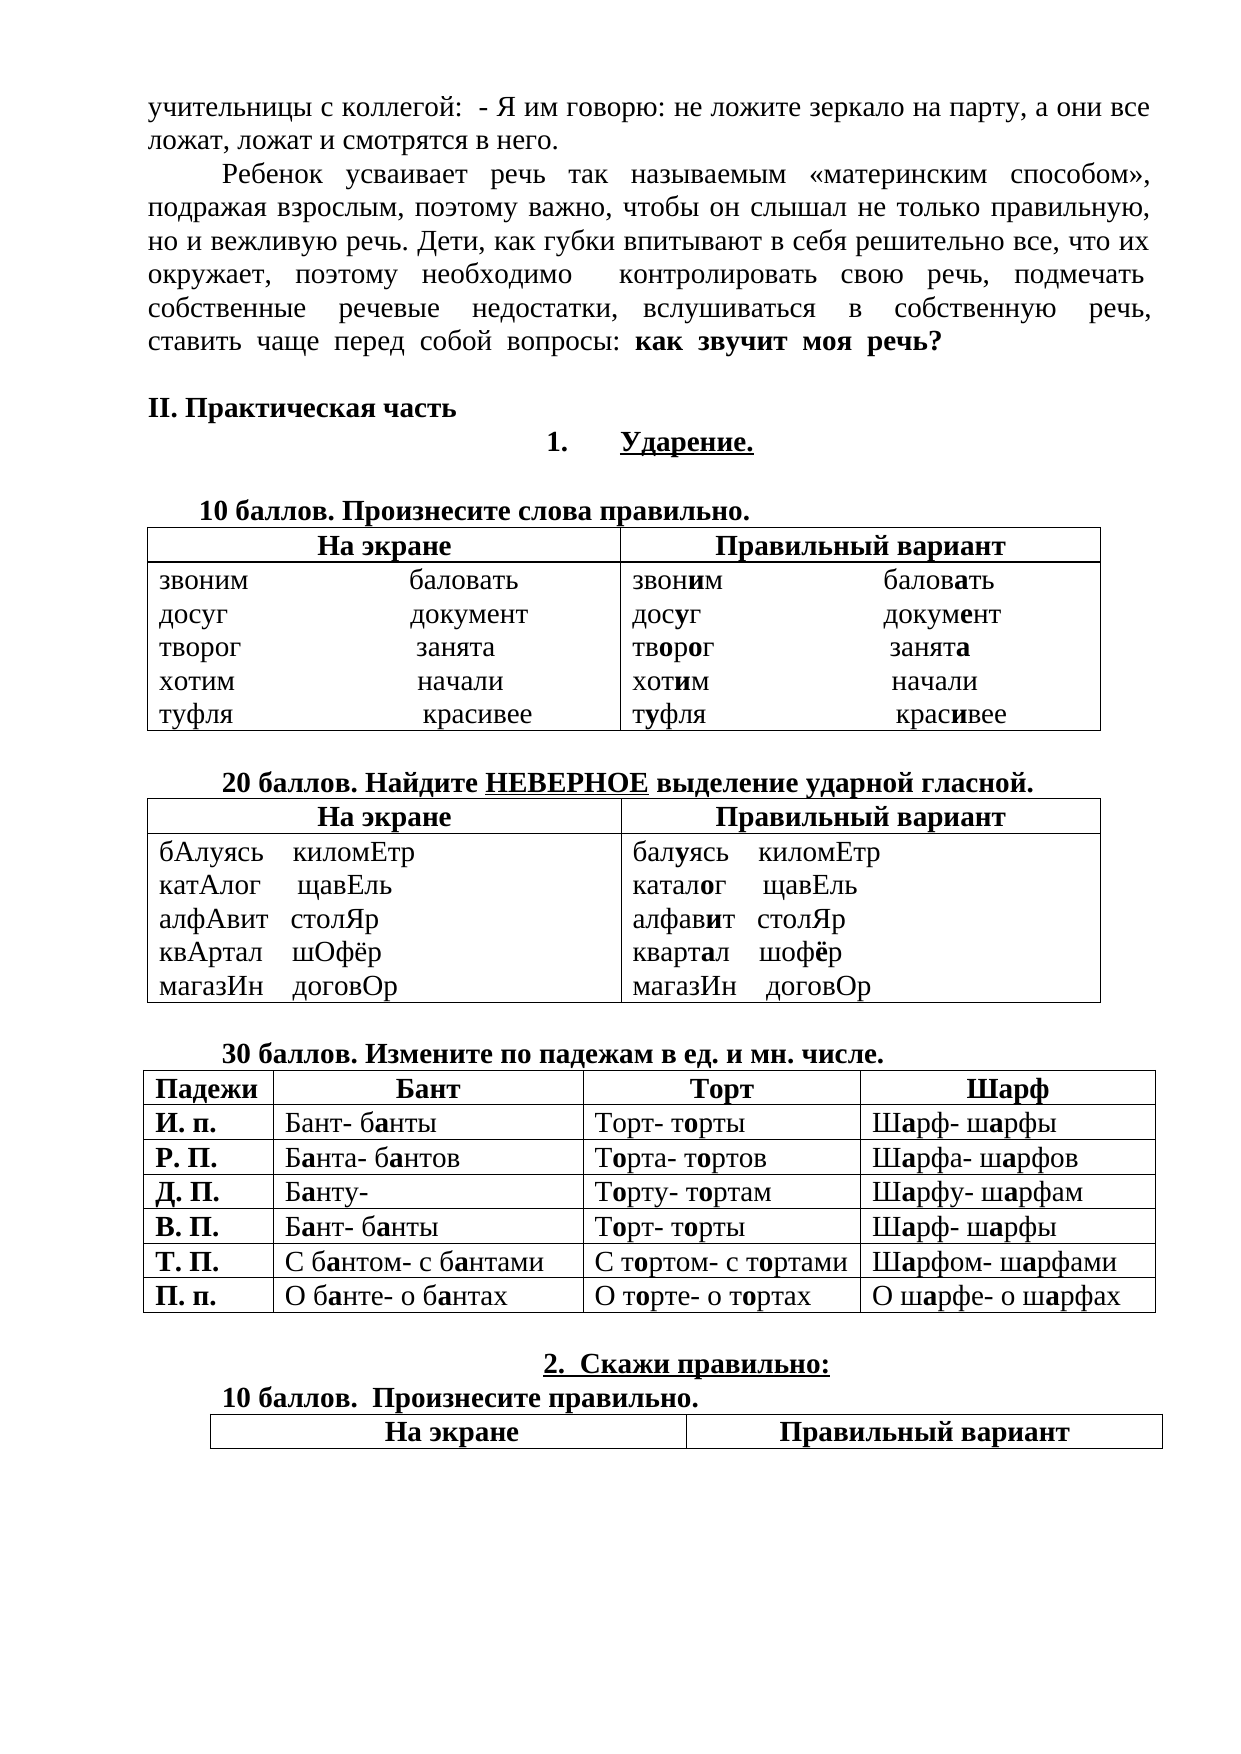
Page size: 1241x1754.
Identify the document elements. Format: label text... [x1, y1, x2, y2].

table_cell П. п. [144, 1278, 273, 1312]
table_cell Д. П. [144, 1175, 273, 1208]
table_cell Шарфа- шарфов [861, 1140, 1155, 1173]
list 10 баллов. Произнесите слова правильно. [148, 493, 1152, 527]
table_header На экране [148, 528, 620, 561]
table_cell Т. П. [144, 1244, 273, 1277]
table_cell Бант- банты [274, 1209, 583, 1243]
table_cell Банта- бантов [274, 1140, 583, 1173]
table_cell Шарфом- шарфами [861, 1244, 1155, 1277]
text 30 баллов. Измените по падежам в ед. и мн. числе. [148, 1036, 1152, 1070]
table_cell звоним баловать досуг документ творог занята хотим начали туфля красивее [621, 563, 1100, 730]
table_cell В. П. [144, 1209, 273, 1243]
table_cell Торта- тортов [584, 1140, 860, 1173]
table_header Торт [584, 1071, 860, 1104]
table_cell О торте- о тортах [584, 1278, 860, 1312]
text 10 баллов. Произнесите правильно. [148, 1380, 1152, 1413]
table_cell бАлуясь киломЕтр катАлог щавЕль алфАвит столЯр квАртал шОфёр магазИн договОр [148, 834, 621, 1002]
table_cell С бантом- с бантами [274, 1244, 583, 1277]
table_cell Торту- тортам [584, 1175, 860, 1208]
table_cell О банте- о бантах [274, 1278, 583, 1312]
text II. Практическая часть [148, 391, 1152, 424]
table_cell Бант- банты [274, 1105, 583, 1139]
text 20 баллов. Найдите НЕВЕРНОЕ выделение ударной гласной. [148, 765, 1152, 798]
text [148, 89, 1152, 156]
table_header Падежи [144, 1071, 273, 1104]
table_cell Шарф- шарфы [861, 1209, 1155, 1243]
table_cell И. п. [144, 1105, 273, 1139]
table_cell Р. П. [144, 1140, 273, 1173]
table_cell Шарф- шарфы [861, 1105, 1155, 1139]
table_header На экране [211, 1415, 686, 1448]
table_header Бант [274, 1071, 583, 1104]
table_cell Шарфу- шарфам [861, 1175, 1155, 1208]
table_cell балуясь киломЕтр каталог щавЕль алфавит столЯр квартал шофёр магазИн договОр [622, 834, 1100, 1002]
table_cell Торт- торты [584, 1209, 860, 1243]
table_cell С тортом- с тортами [584, 1244, 860, 1277]
table_header На экране [148, 799, 621, 833]
text 2. Скажи правильно: [148, 1346, 1152, 1380]
table_cell Торт- торты [584, 1105, 860, 1139]
table_header Правильный вариант [687, 1415, 1162, 1448]
table_header Правильный вариант [621, 528, 1100, 561]
table_cell звоним баловать досуг документ творог занята хотим начали туфля красивее [148, 563, 620, 730]
list Ударение. [148, 424, 1152, 458]
table_header Правильный вариант [622, 799, 1100, 833]
table_header Шарф [861, 1071, 1155, 1104]
text Ребенок усваивает речь так называемым «материнским способом», подражая взрослым, поэтому важно, чтобы он слышал не только правильную, но и вежливую речь. Дети, как губки впитывают в себя решительно все, что их окружает, поэтому необходимо контролировать свою речь, подмечать собственные речевые недостатки, вслушиваться в собственную речь, ставить чаще перед собой вопросы: как звучит моя речь? [148, 156, 1152, 357]
table_cell О шарфе- о шарфах [861, 1278, 1155, 1312]
table_cell Банту- [274, 1175, 583, 1208]
